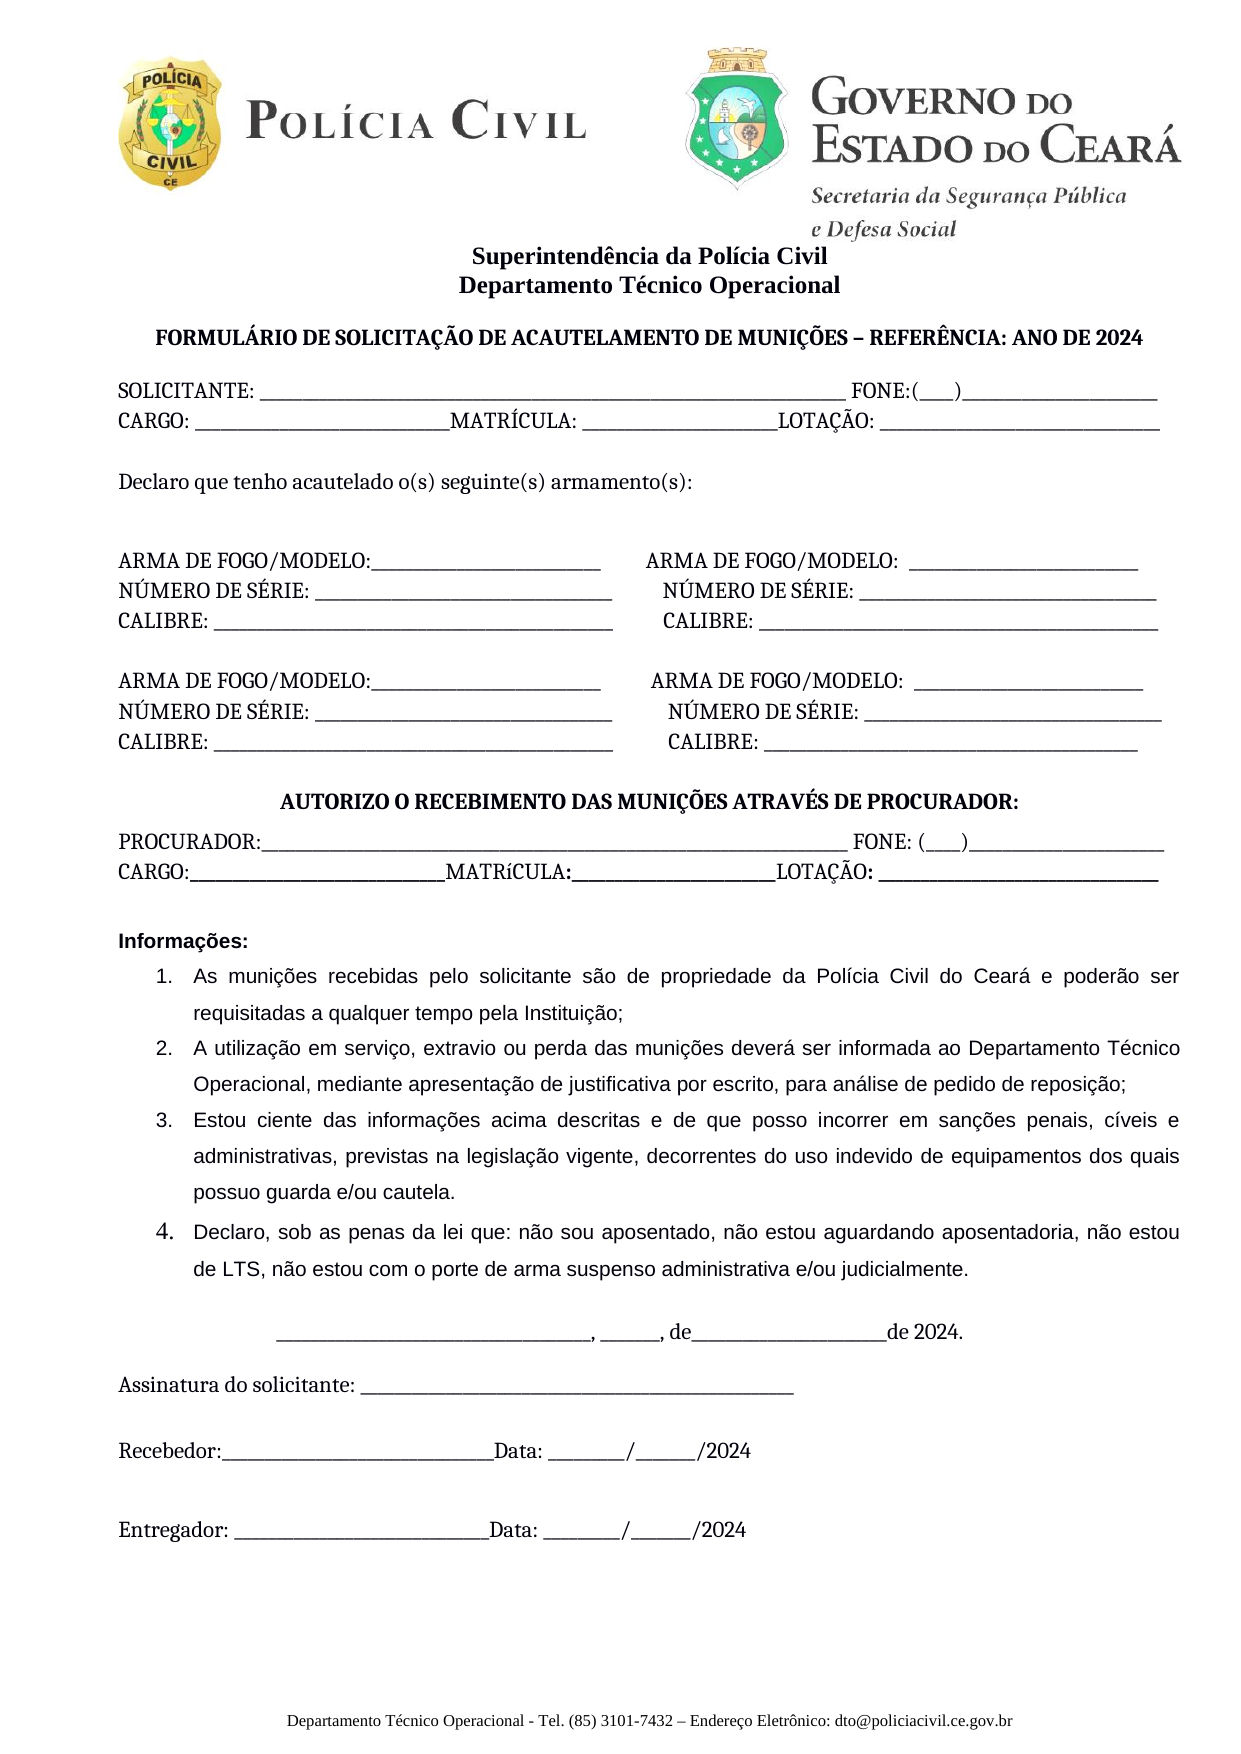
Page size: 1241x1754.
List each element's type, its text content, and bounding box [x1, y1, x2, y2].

text FORMULÁRIO DE SOLICITAÇÃO DE ACAUTELAMENTO DE MUNIÇÕES – REFERÊNCIA: ANO DE 2024 [118, 325, 1181, 351]
list Declaro, sob as penas da lei que: não sou aposentado, não estou aguardando aposentadoria, não estou de LTS, não estou com o porte de arma suspenso administrativa e/ou judicialmente. [156, 1216, 1181, 1281]
list Estou ciente das informações acima descritas e de que posso incorrer em sanções penais, cíveis e administrativas, previstas na legislação vigente, decorrentes do uso indevido de equipamentos dos quais possuo guarda e/ou cautela. [156, 1108, 1181, 1204]
text CARGO:______________________________MATRíCULA:________________________LOTAÇÃO: _________________________________ [118, 859, 1181, 885]
text ARMA DE FOGO/MODELO:___________________________ ARMA DE FOGO/MODELO: ___________________________ [118, 547, 1181, 574]
text NÚMERO DE SÉRIE: ___________________________________ NÚMERO DE SÉRIE: ___________________________________ [118, 578, 1181, 604]
picture [118, 47, 1182, 242]
text Declaro que tenho acautelado o(s) seguinte(s) armamento(s): [118, 468, 1181, 495]
text NÚMERO DE SÉRIE: ___________________________________ NÚMERO DE SÉRIE: ___________________________________ [118, 698, 1181, 725]
text _____________________________________, _______, de_______________________de 2024. [59, 1319, 1181, 1345]
list As munições recebidas pelo solicitante são de propriedade da Polícia Civil do Ceará e poderão ser requisitadas a qualquer tempo pela Instituição; [156, 964, 1181, 1024]
text CARGO: ______________________________MATRÍCULA: _______________________LOTAÇÃO: _________________________________ [118, 408, 1181, 434]
text Assinatura do solicitante: ___________________________________________________ [118, 1372, 1181, 1398]
list A utilização em serviço, extravio ou perda das munições deverá ser informada ao Departamento Técnico Operacional, mediante apresentação de justificativa por escrito, para análise de pedido de reposição; [156, 1036, 1181, 1096]
text Recebedor:________________________________Data: _________/_______/2024 [118, 1437, 1181, 1464]
text ARMA DE FOGO/MODELO:___________________________ ARMA DE FOGO/MODELO: ___________________________ [118, 668, 1181, 694]
text CALIBRE: _______________________________________________ CALIBRE: ____________________________________________ [118, 729, 1181, 755]
text Entregador: ______________________________Data: _________/_______/2024 [118, 1516, 1181, 1543]
text SOLICITANTE: _____________________________________________________________________ FONE:(____)_______________________ [118, 378, 1181, 404]
text CALIBRE: _______________________________________________ CALIBRE: _______________________________________________ [118, 608, 1181, 634]
text AUTORIZO O RECEBIMENTO DAS MUNIÇÕES ATRAVÉS DE PROCURADOR: [118, 789, 1181, 815]
text PROCURADOR:_____________________________________________________________________ FONE: (____)_______________________ [118, 828, 1181, 855]
text Informações: [118, 928, 1181, 952]
